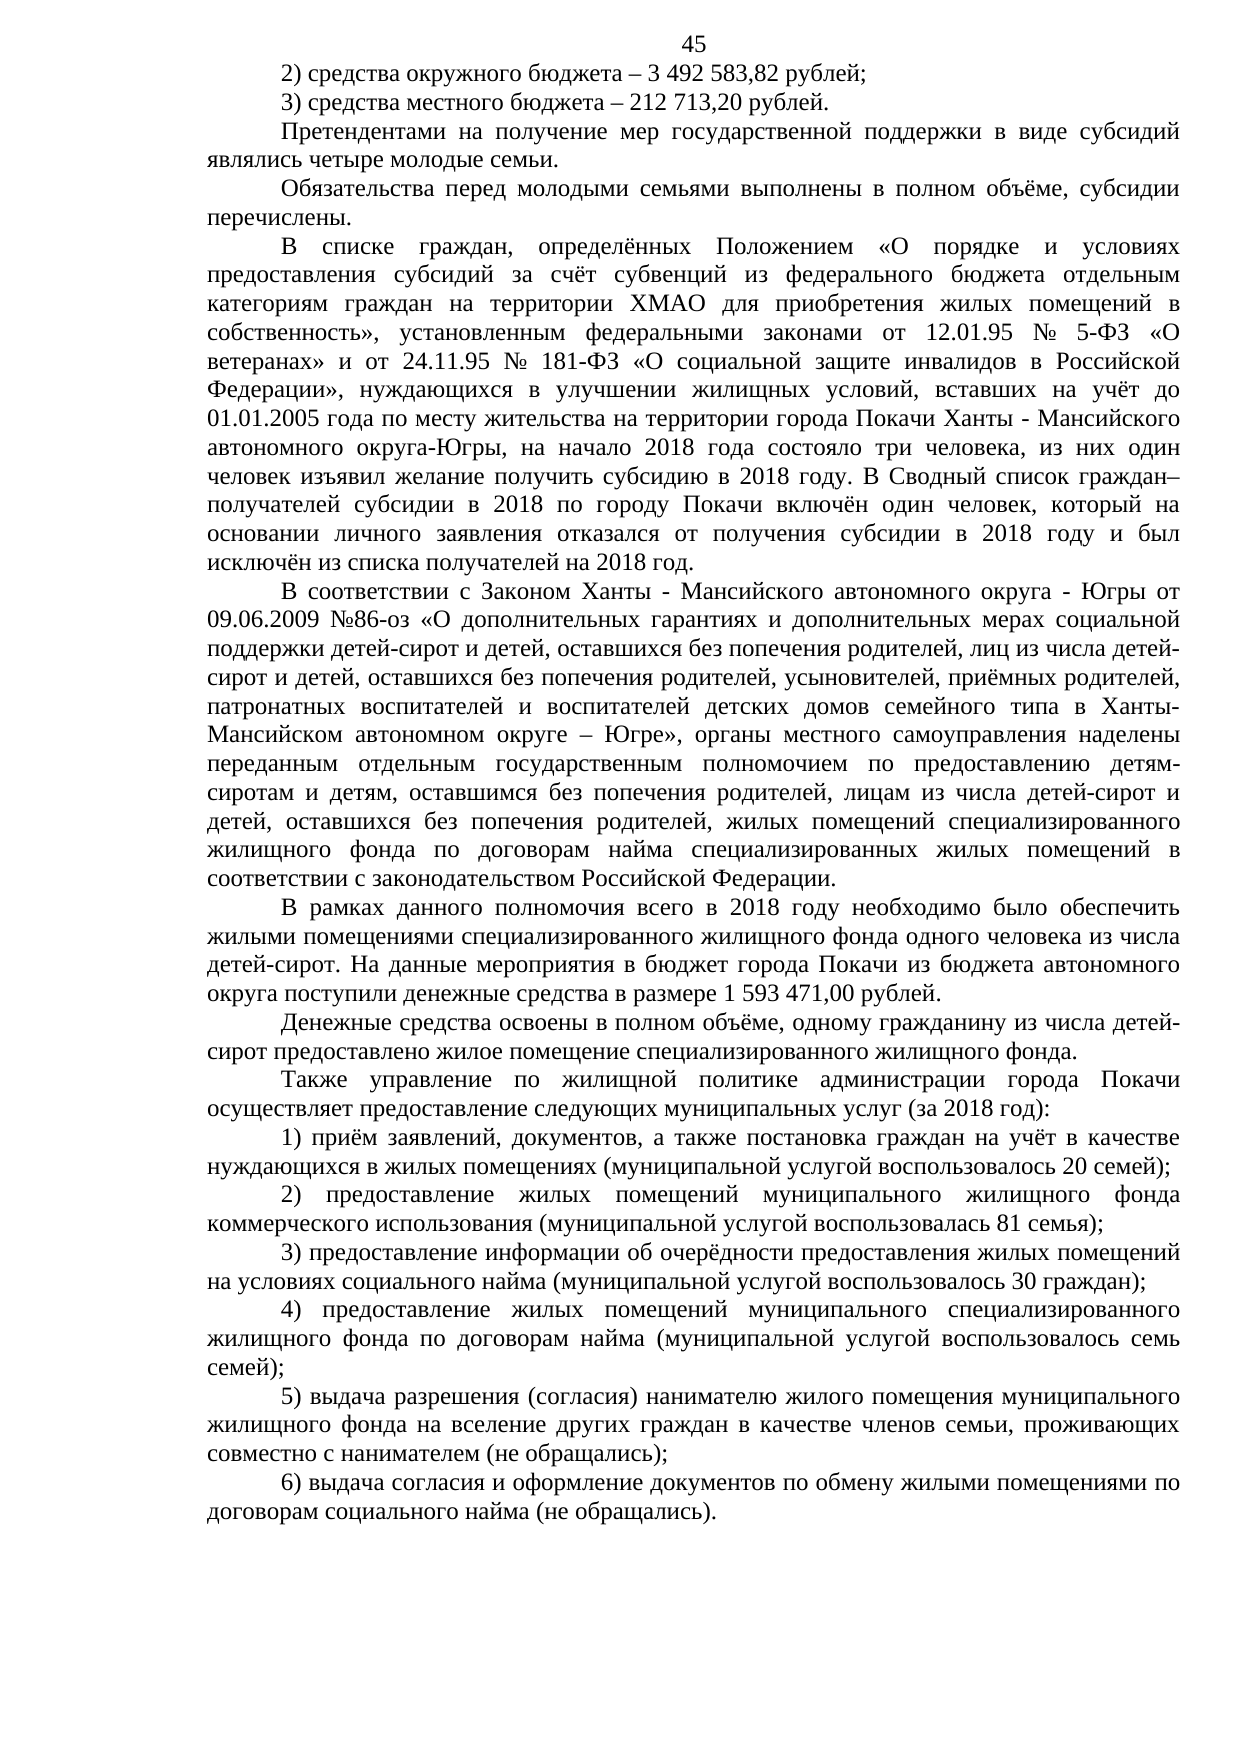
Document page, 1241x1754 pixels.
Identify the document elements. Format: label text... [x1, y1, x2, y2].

text 2) средства окружного бюджета – 3 492 583,82 рублей; [207, 58, 1181, 87]
text 1) приём заявлений, документов, а также постановка граждан на учёт в качестве нуждающихся в жилых помещениях (муниципальной услугой воспользовалось 20 семей); [207, 1122, 1181, 1179]
text В списке граждан, определённых Положением «О порядке и условиях предоставления субсидий за счёт субвенций из федерального бюджета отдельным категориям граждан на территории ХМАО для приобретения жилых помещений в собственность», установленным федеральными законами от 12.01.95 № 5-ФЗ «О ветеранах» и от 24.11.95 № 181-ФЗ «О социальной защите инвалидов в Российской Федерации», нуждающихся в улучшении жилищных условий, вставших на учёт до 01.01.2005 года по месту жительства на территории города Покачи Ханты - Мансийского автономного округа-Югры, на начало 2018 года состояло три человека, из них один человек изъявил желание получить субсидию в 2018 году. В Сводный список граждан–получателей субсидии в 2018 по городу Покачи включён один человек, который на основании личного заявления отказался от получения субсидии в 2018 году и был исключён из списка получателей на 2018 год. [207, 231, 1181, 576]
text В соответствии с Законом Ханты - Мансийского автономного округа - Югры от 09.06.2009 №86-оз «О дополнительных гарантиях и дополнительных мерах социальной поддержки детей-сирот и детей, оставшихся без попечения родителей, лиц из числа детей-сирот и детей, оставшихся без попечения родителей, усыновителей, приёмных родителей, патронатных воспитателей и воспитателей детских домов семейного типа в Ханты-Мансийском автономном округе – Югре», органы местного самоуправления наделены переданным отдельным государственным полномочием по предоставлению детям-сиротам и детям, оставшимся без попечения родителей, лицам из числа детей-сирот и детей, оставшихся без попечения родителей, жилых помещений специализированного жилищного фонда по договорам найма специализированных жилых помещений в соответствии с законодательством Российской Федерации. [207, 576, 1181, 892]
text 2) предоставление жилых помещений муниципального жилищного фонда коммерческого использования (муниципальной услугой воспользовалась 81 семья); [207, 1179, 1181, 1237]
text 6) выдача согласия и оформление документов по обмену жилыми помещениями по договорам социального найма (не обращались). [207, 1467, 1181, 1524]
text Денежные средства освоены в полном объёме, одному гражданину из числа детей-сирот предоставлено жилое помещение специализированного жилищного фонда. [207, 1007, 1181, 1064]
text 4) предоставление жилых помещений муниципального специализированного жилищного фонда по договорам найма (муниципальной услугой воспользовалось семь семей); [207, 1294, 1181, 1381]
text Претендентами на получение мер государственной поддержки в виде субсидий являлись четыре молодые семьи. [207, 116, 1181, 173]
text Обязательства перед молодыми семьями выполнены в полном объёме, субсидии перечислены. [207, 173, 1181, 231]
text Также управление по жилищной политике администрации города Покачи осуществляет предоставление следующих муниципальных услуг (за 2018 год): [207, 1064, 1181, 1122]
text В рамках данного полномочия всего в 2018 году необходимо было обеспечить жилыми помещениями специализированного жилищного фонда одного человека из числа детей-сирот. На данные мероприятия в бюджет города Покачи из бюджета автономного округа поступили денежные средства в размере 1 593 471,00 рублей. [207, 892, 1181, 1007]
text 5) выдача разрешения (согласия) нанимателю жилого помещения муниципального жилищного фонда на вселение других граждан в качестве членов семьи, проживающих совместно с нанимателем (не обращались); [207, 1381, 1181, 1467]
text 3) предоставление информации об очерёдности предоставления жилых помещений на условиях социального найма (муниципальной услугой воспользовалось 30 граждан); [207, 1237, 1181, 1294]
text 3) средства местного бюджета – 212 713,20 рублей. [207, 87, 1181, 116]
